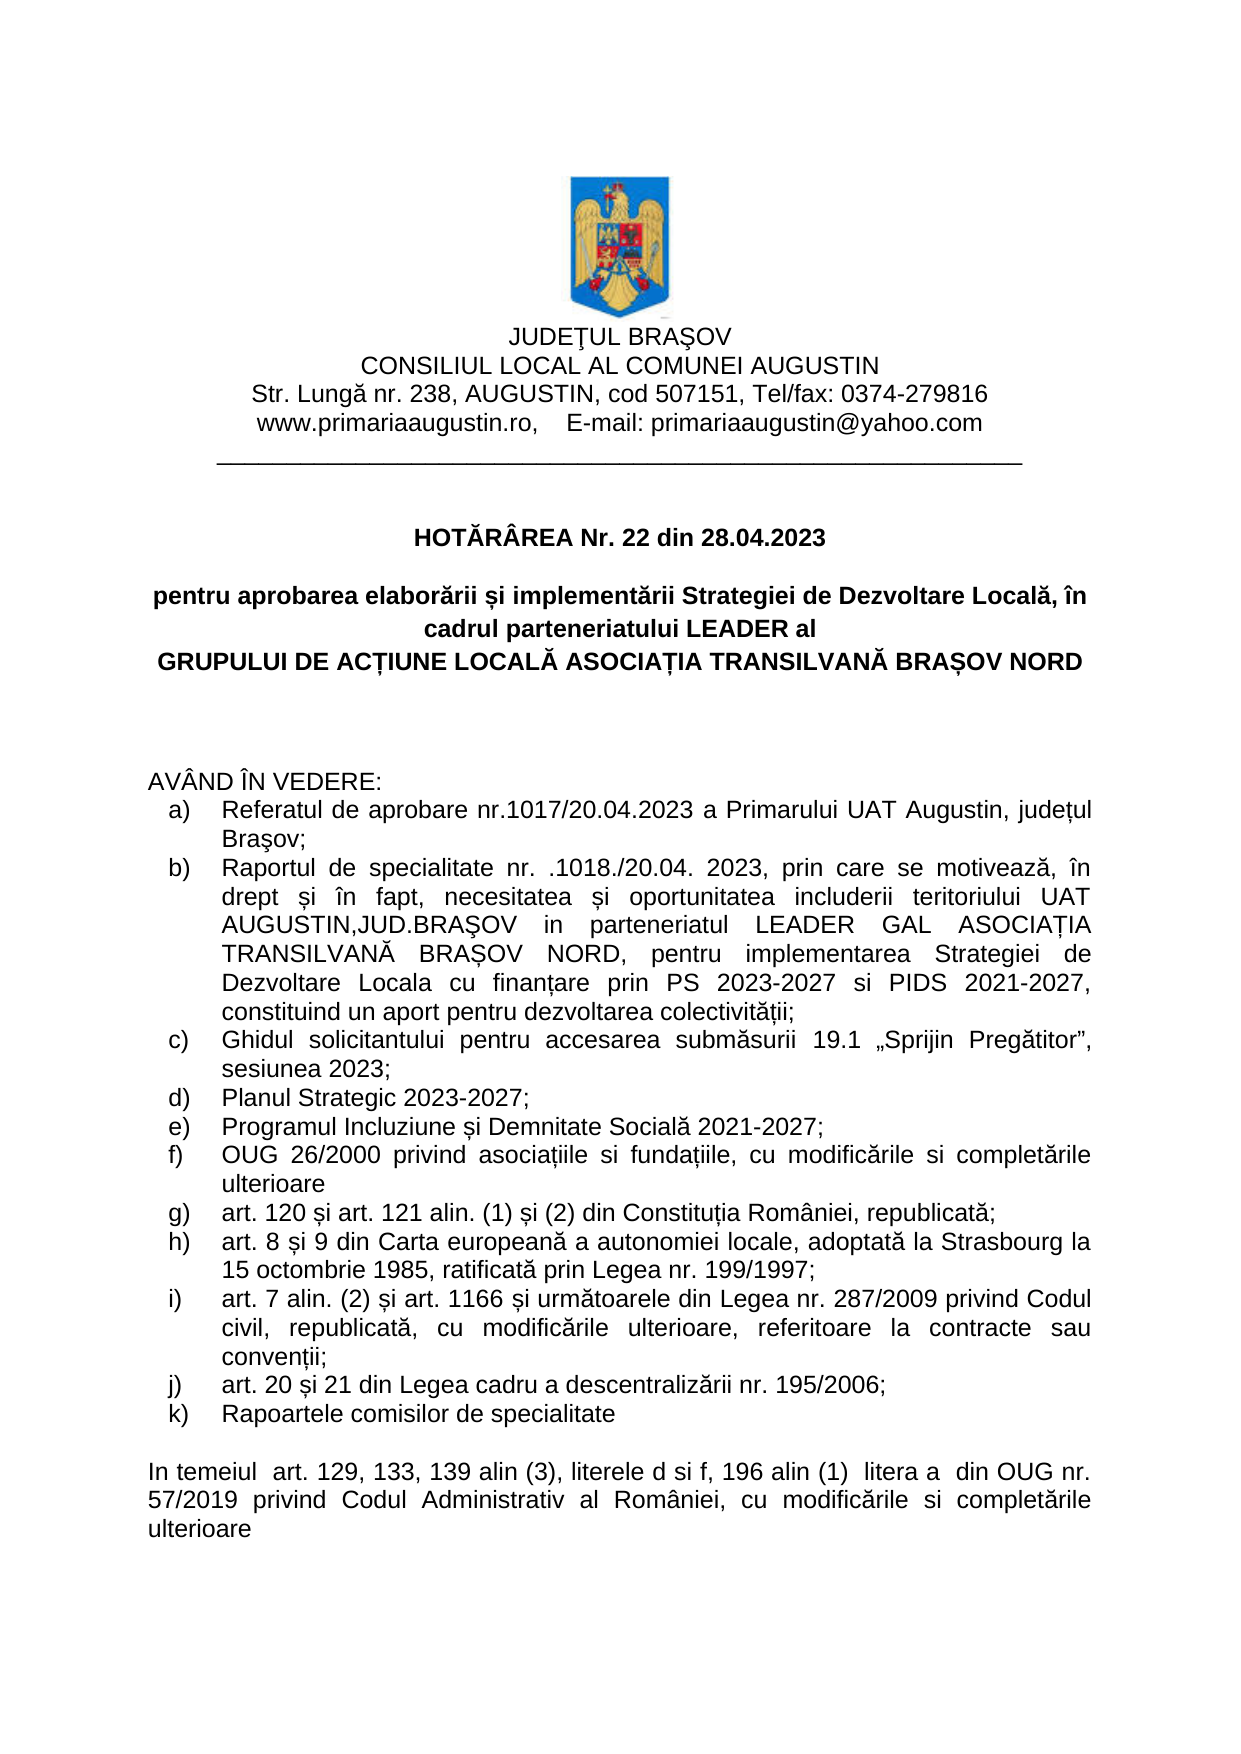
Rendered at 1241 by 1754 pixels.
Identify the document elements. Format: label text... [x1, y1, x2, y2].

text In temeiul art. 129, 133, 139 alin (3), literele d si f, 196 alin (1) litera a din OUG nr. 57/2019 privind Codul Administrativ al României, cu modificările si completările ulterioare [148, 1428, 1093, 1543]
list Programul Incluziune și Demnitate Socială 2021-2027; [168, 1112, 1093, 1141]
list art. 20 și 21 din Legea cadru a descentralizării nr. 195/2006; [168, 1371, 1093, 1399]
text GRUPULUI DE ACȚIUNE LOCALĂ ASOCIAȚIA TRANSILVANĂ BRAȘOV NORD [148, 647, 1093, 675]
text __________________________________________________________ [148, 437, 1093, 466]
list art. 120 și art. 121 alin. (1) și (2) din Constituția României, republicată; [168, 1198, 1093, 1227]
list art. 8 și 9 din Carta europeană a autonomiei locale, adoptată la Strasbourg la 15 octombrie 1985, ratificată prin Legea nr. 199/1997; [168, 1227, 1093, 1284]
text www.primariaaugustin.ro, E-mail: primariaaugustin@yahoo.com [148, 408, 1093, 437]
text Str. Lungă nr. 238, AUGUSTIN, cod 507151, Tel/fax: 0374-279816 [148, 379, 1093, 408]
list art. 7 alin. (2) și art. 1166 și următoarele din Legea nr. 287/2009 privind Codul civil, republicată, cu modificările ulterioare, referitoare la contracte sau convenții; [168, 1284, 1093, 1371]
text pentru aprobarea elaborării și implementării Strategiei de Dezvoltare Locală, în cadrul parteneriatului LEADER al [148, 581, 1093, 642]
list OUG 26/2000 privind asociațiile si fundațiile, cu modificările si completările ulterioare [168, 1141, 1093, 1198]
text JUDEŢUL BRAŞOV [148, 322, 1093, 351]
list Planul Strategic 2023-2027; [168, 1083, 1093, 1112]
list Referatul de aprobare nr.1017/20.04.2023 a Primarului UAT Augustin, județul Braşov; [168, 796, 1093, 853]
text CONSILIUL LOCAL AL COMUNEI AUGUSTIN [148, 351, 1093, 379]
text Având în vedere: [148, 767, 1093, 796]
text HOTĂRÂREA Nr. 22 din 28.04.2023 [148, 523, 1093, 552]
list Ghidul solicitantului pentru accesarea submăsurii 19.1 „Sprijin Pregătitor”, sesiunea 2023; [168, 1026, 1093, 1083]
list Raportul de specialitate nr. .1018./20.04. 2023, prin care se motivează, în drept și în fapt, necesitatea și oportunitatea includerii teritoriului UAT AUGUSTIN,JUD.BRAŞOV in parteneriatul LEADER GAL ASOCIAȚIA TRANSILVANĂ BRAȘOV NORD, pentru implementarea Strategiei de Dezvoltare Locala cu finanțare prin PS 2023-2027 si PIDS 2021-2027, constituind un aport pentru dezvoltarea colectivității; [168, 853, 1093, 1026]
list Rapoartele comisilor de specialitate [168, 1399, 1093, 1428]
picture [560, 176, 680, 322]
